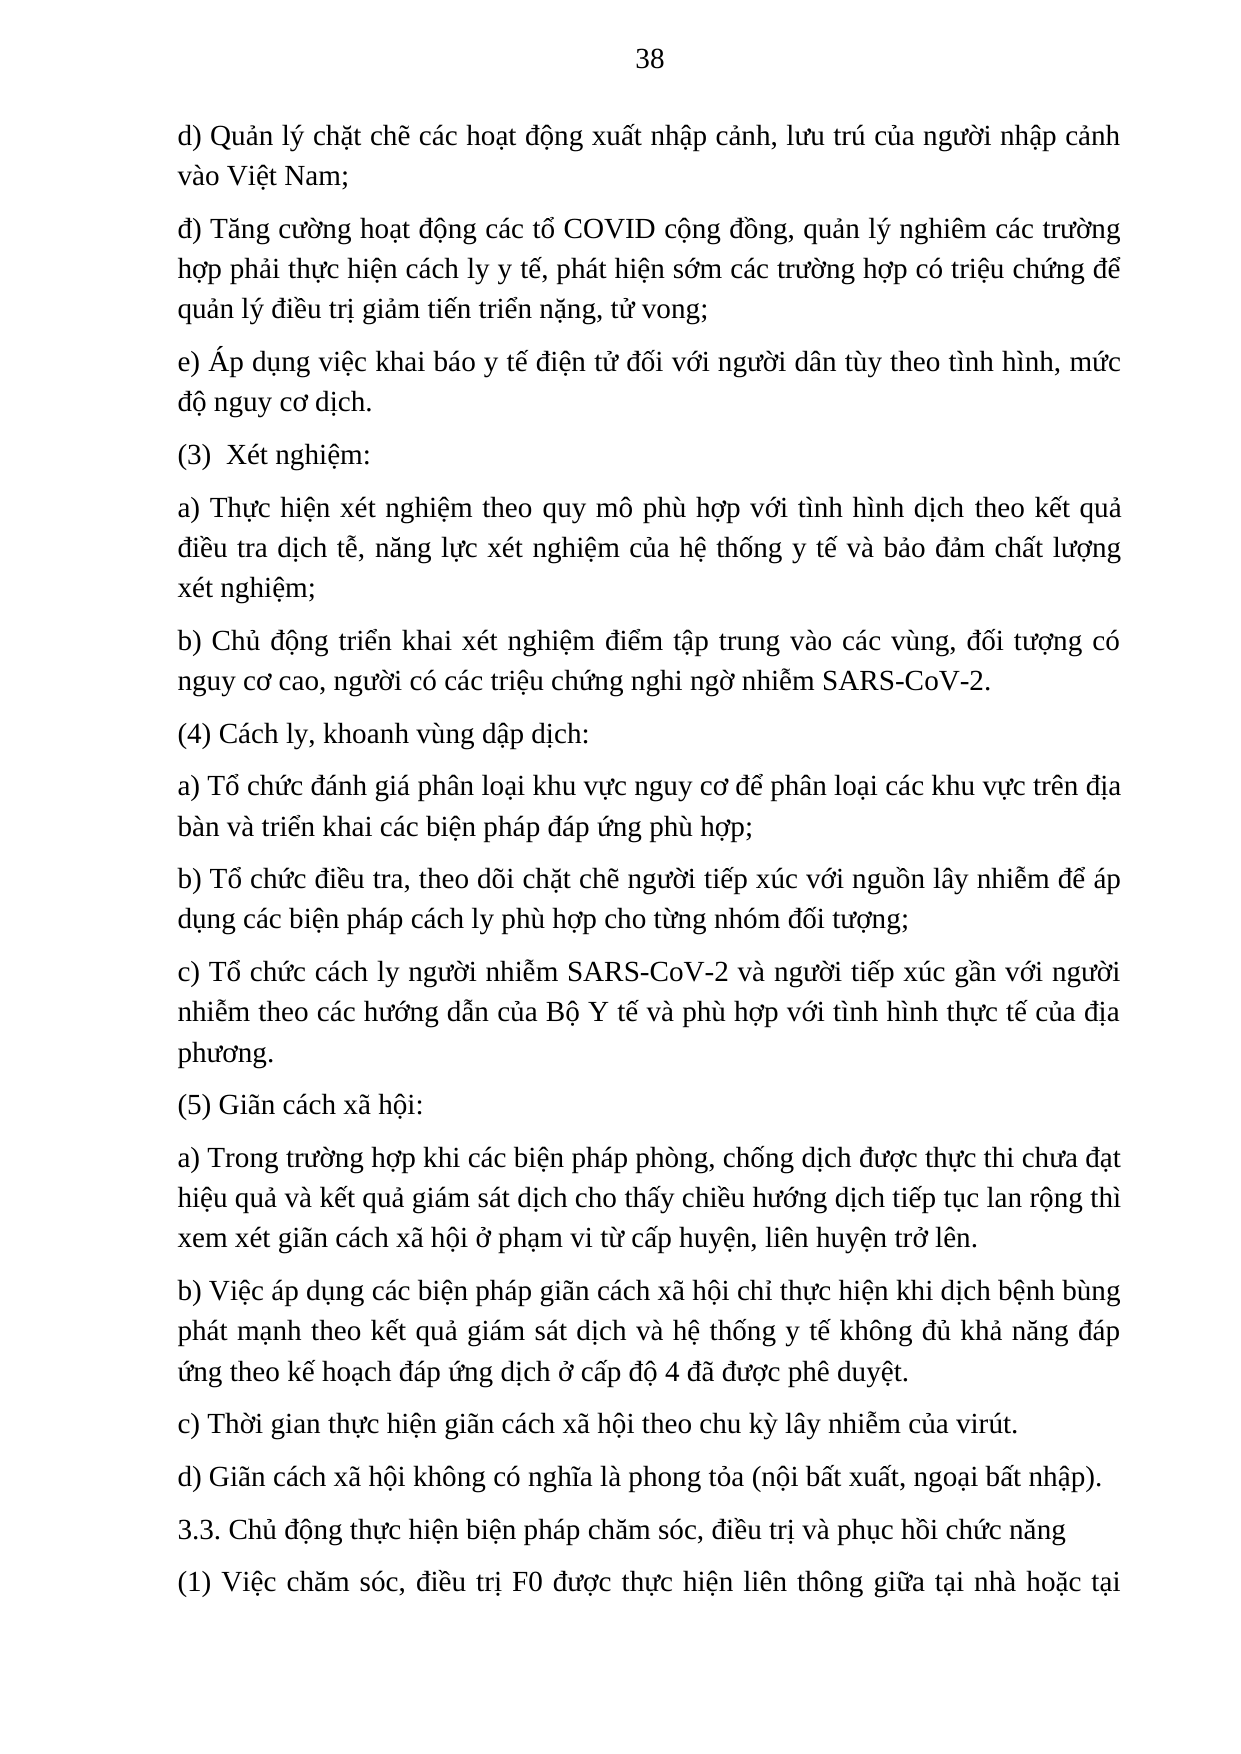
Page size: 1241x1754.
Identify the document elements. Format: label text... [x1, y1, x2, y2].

text (5) Giãn cách xã hội: [177, 1087, 1122, 1121]
text (4) Cách ly, khoanh vùng dập dịch: [177, 716, 1122, 749]
text d) Giãn cách xã hội không có nghĩa là phong tỏa (nội bất xuất, ngoại bất nhập). [177, 1459, 1122, 1493]
text a) Tổ chức đánh giá phân loại khu vực nguy cơ để phân loại các khu vực trên địa bàn và triển khai các biện pháp đáp ứng phù hợp; [177, 768, 1122, 842]
text e) Áp dụng việc khai báo y tế điện tử đối với người dân tùy theo tình hình, mức độ nguy cơ dịch. [177, 344, 1122, 418]
text b) Tổ chức điều tra, theo dõi chặt chẽ người tiếp xúc với nguồn lây nhiễm để áp dụng các biện pháp cách ly phù hợp cho từng nhóm đối tượng; [177, 861, 1122, 935]
text (3) Xét nghiệm: [177, 437, 1122, 471]
text đ) Tăng cường hoạt động các tổ COVID cộng đồng, quản lý nghiêm các trường hợp phải thực hiện cách ly y tế, phát hiện sớm các trường hợp có triệu chứng để quản lý điều trị giảm tiến triển nặng, tử vong; [177, 211, 1122, 325]
text 3.3. Chủ động thực hiện biện pháp chăm sóc, điều trị và phục hồi chức năng [177, 1512, 1122, 1545]
text b) Việc áp dụng các biện pháp giãn cách xã hội chỉ thực hiện khi dịch bệnh bùng phát mạnh theo kết quả giám sát dịch và hệ thống y tế không đủ khả năng đáp ứng theo kế hoạch đáp ứng dịch ở cấp độ 4 đã được phê duyệt. [177, 1273, 1122, 1387]
text a) Trong trường hợp khi các biện pháp phòng, chống dịch được thực thi chưa đạt hiệu quả và kết quả giám sát dịch cho thấy chiều hướng dịch tiếp tục lan rộng thì xem xét giãn cách xã hội ở phạm vi từ cấp huyện, liên huyện trở lên. [177, 1140, 1122, 1254]
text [177, 1564, 1122, 1598]
text d) Quản lý chặt chẽ các hoạt động xuất nhập cảnh, lưu trú của người nhập cảnh vào Việt Nam; [177, 118, 1122, 192]
text a) Thực hiện xét nghiệm theo quy mô phù hợp với tình hình dịch theo kết quả điều tra dịch tễ, năng lực xét nghiệm của hệ thống y tế và bảo đảm chất lượng xét nghiệm; [177, 490, 1122, 604]
text b) Chủ động triển khai xét nghiệm điểm tập trung vào các vùng, đối tượng có nguy cơ cao, người có các triệu chứng nghi ngờ nhiễm SARS-CoV-2. [177, 623, 1122, 697]
text c) Tổ chức cách ly người nhiễm SARS-CoV-2 và người tiếp xúc gần với người nhiễm theo các hướng dẫn của Bộ Y tế và phù hợp với tình hình thực tế của địa phương. [177, 954, 1122, 1068]
text c) Thời gian thực hiện giãn cách xã hội theo chu kỳ lây nhiễm của virút. [177, 1406, 1122, 1440]
